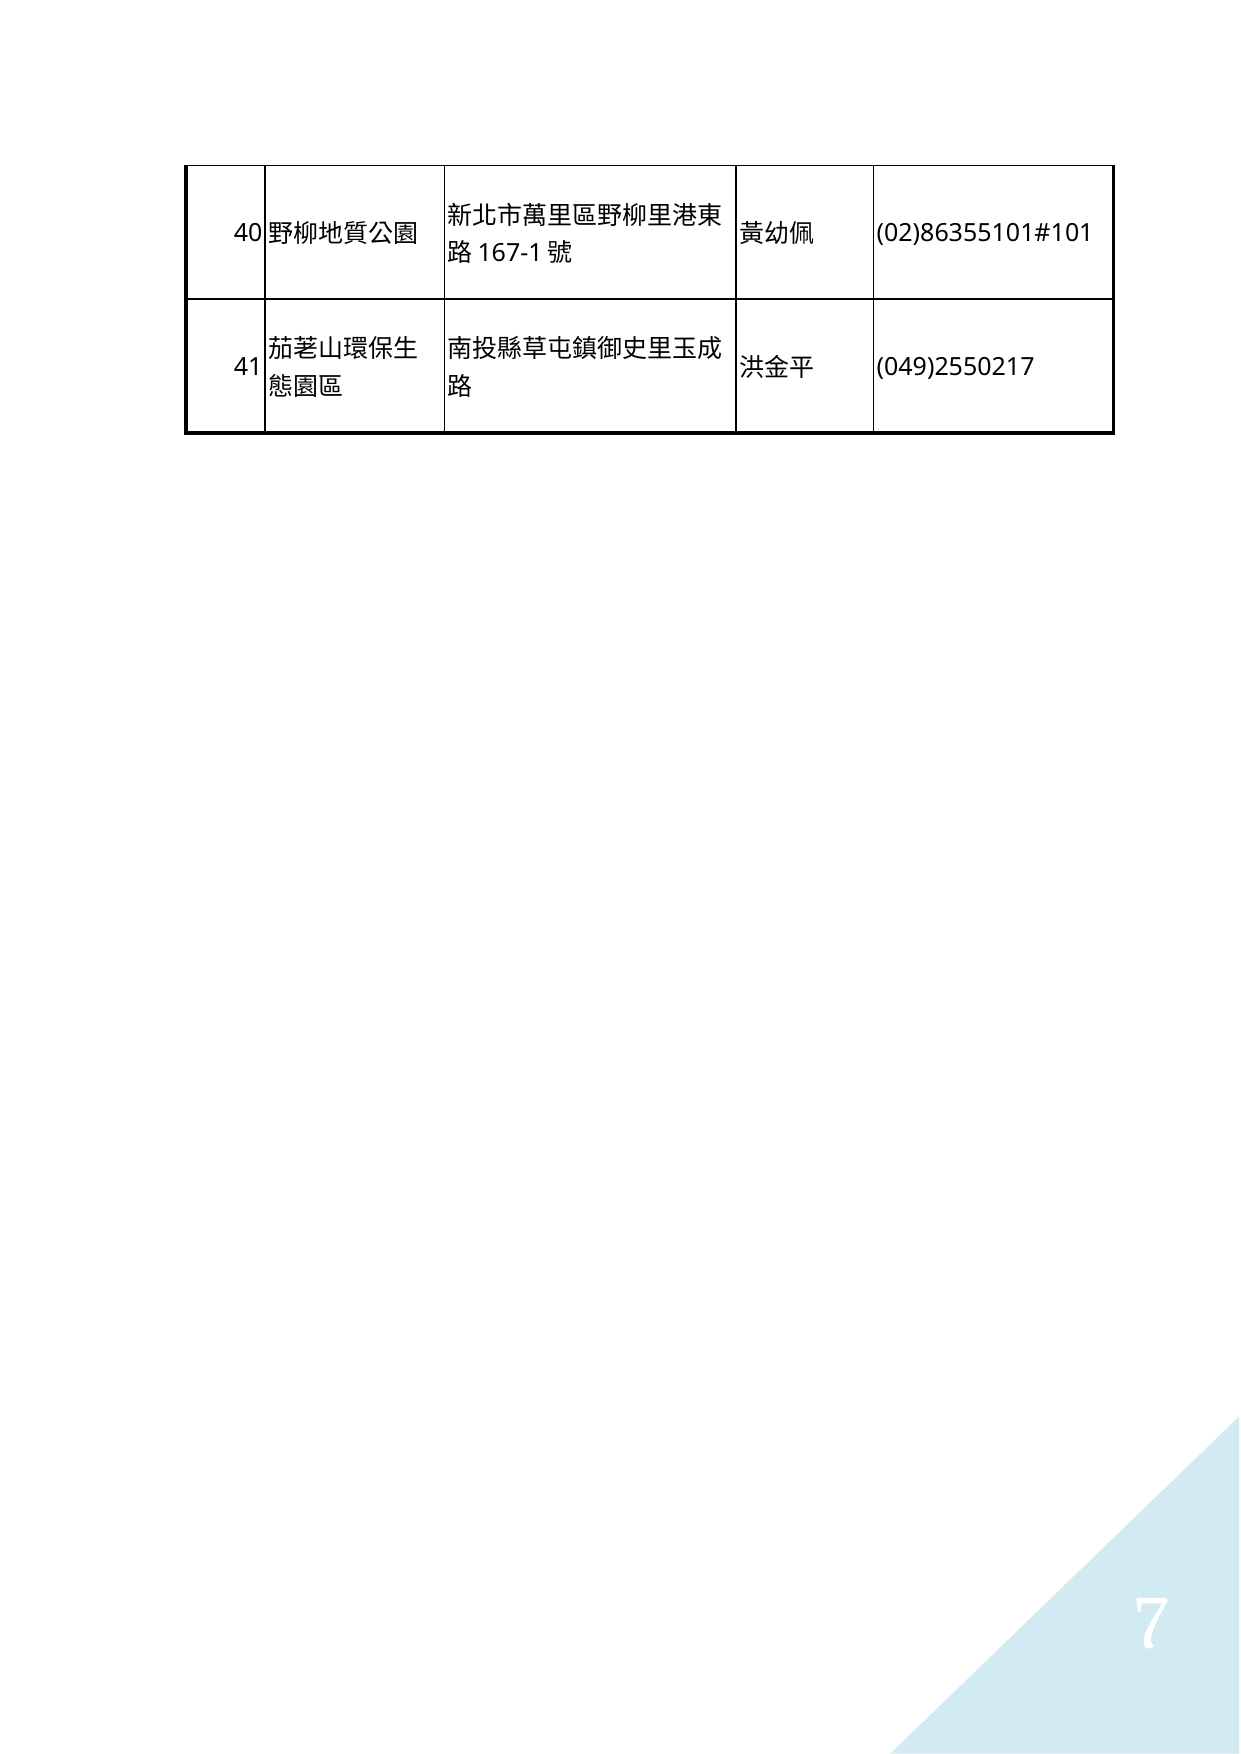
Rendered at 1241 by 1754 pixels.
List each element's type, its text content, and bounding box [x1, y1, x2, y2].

table_cell 洪金平 [737, 300, 873, 431]
table_cell 南投縣草屯鎮御史里玉成路 [445, 300, 735, 431]
table_cell 41 [188, 300, 264, 431]
table_cell (02)86355101#101 [874, 166, 1112, 298]
table_cell 野柳地質公園 [266, 166, 444, 298]
table_cell 40 [188, 166, 264, 298]
table_cell (049)2550217 [874, 300, 1112, 431]
table_cell 新北市萬里區野柳里港東路167-1號 [445, 166, 735, 298]
table_cell 茄荖山環保生態園區 [266, 300, 444, 431]
table_cell 黃幼佩 [737, 166, 873, 298]
